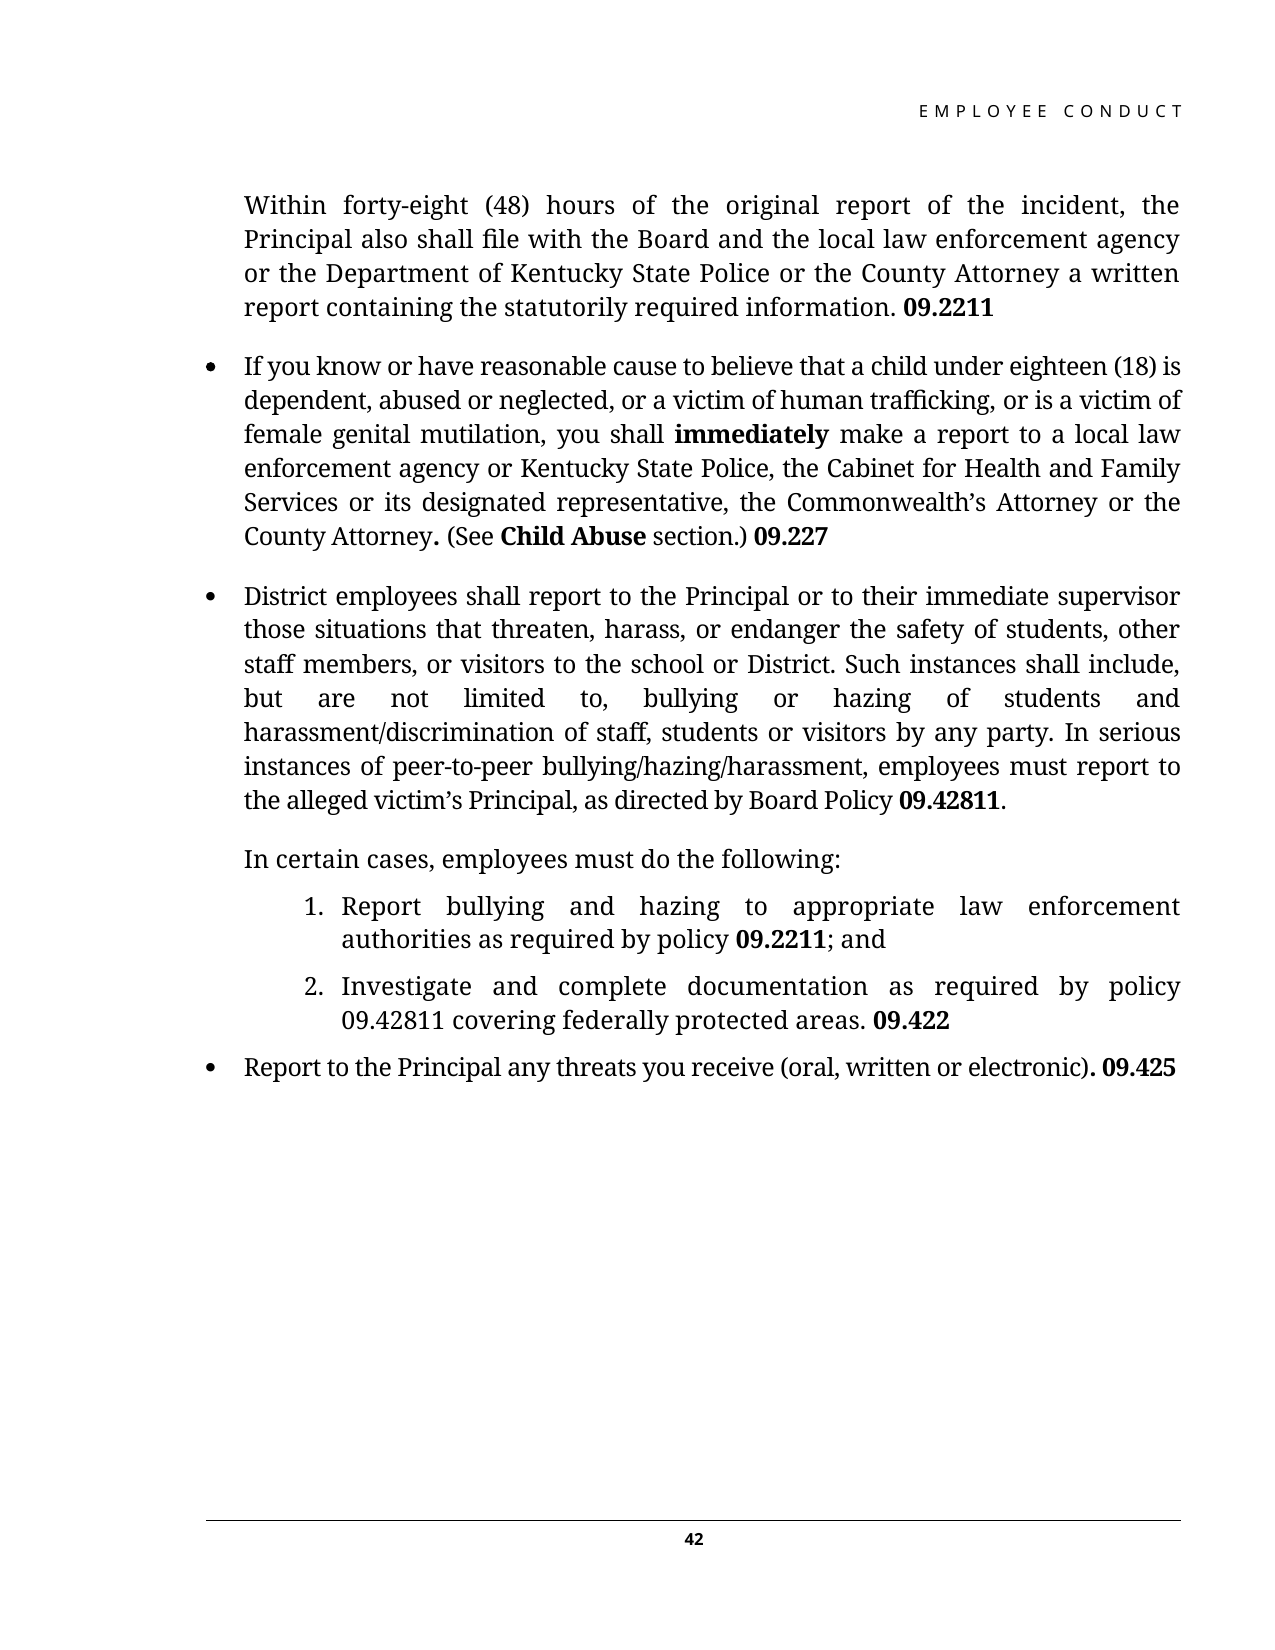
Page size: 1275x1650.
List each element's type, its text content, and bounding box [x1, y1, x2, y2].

list Investigate and complete documentation as required by policy 09.42811 covering federally protected areas. 09.422 [304, 969, 1181, 1037]
text Within forty-eight (48) hours of the original report of the incident, the Principal also shall file with the Board and the local law enforcement agency or the Department of Kentucky State Police or the a written report containing the statutorily required information. 09.2211 [244, 187, 1181, 324]
list District employees shall report to the Principal or to their immediate supervisor those situations that threaten, harass, or endanger the safety of students, other staff members, or visitors to the school or District. Such instances shall include, but are not limited to, bullying or hazing of students and harassment/discrimination of staff, students or visitors by any party. In serious instances of peer-to-peer bullying/hazing/harassment, employees must report to the alleged victim’s Principal, as directed by Board Policy 09.42811. [206, 578, 1181, 817]
list If you know or have reasonable cause to believe that a child under eighteen (18) is dependent, abused or neglected, or a victim of human trafficking, or is a victim of female genital mutilation, you shall immediately make a report to a local law enforcement agency or Kentucky State Police, the Cabinet for Health and Family Services or its designated representative, the Commonwealth’s Attorney or the County Attorney. (See Child Abuse section.) 09.227 [206, 349, 1181, 553]
text In certain cases, employees must do the following: [206, 842, 1181, 876]
list Report to the Principal any threats you receive (oral, written or electronic). 09.425 [206, 1049, 1181, 1083]
list Report bullying and hazing to appropriate law enforcement authorities as required by policy 09.2211; and [304, 888, 1181, 956]
